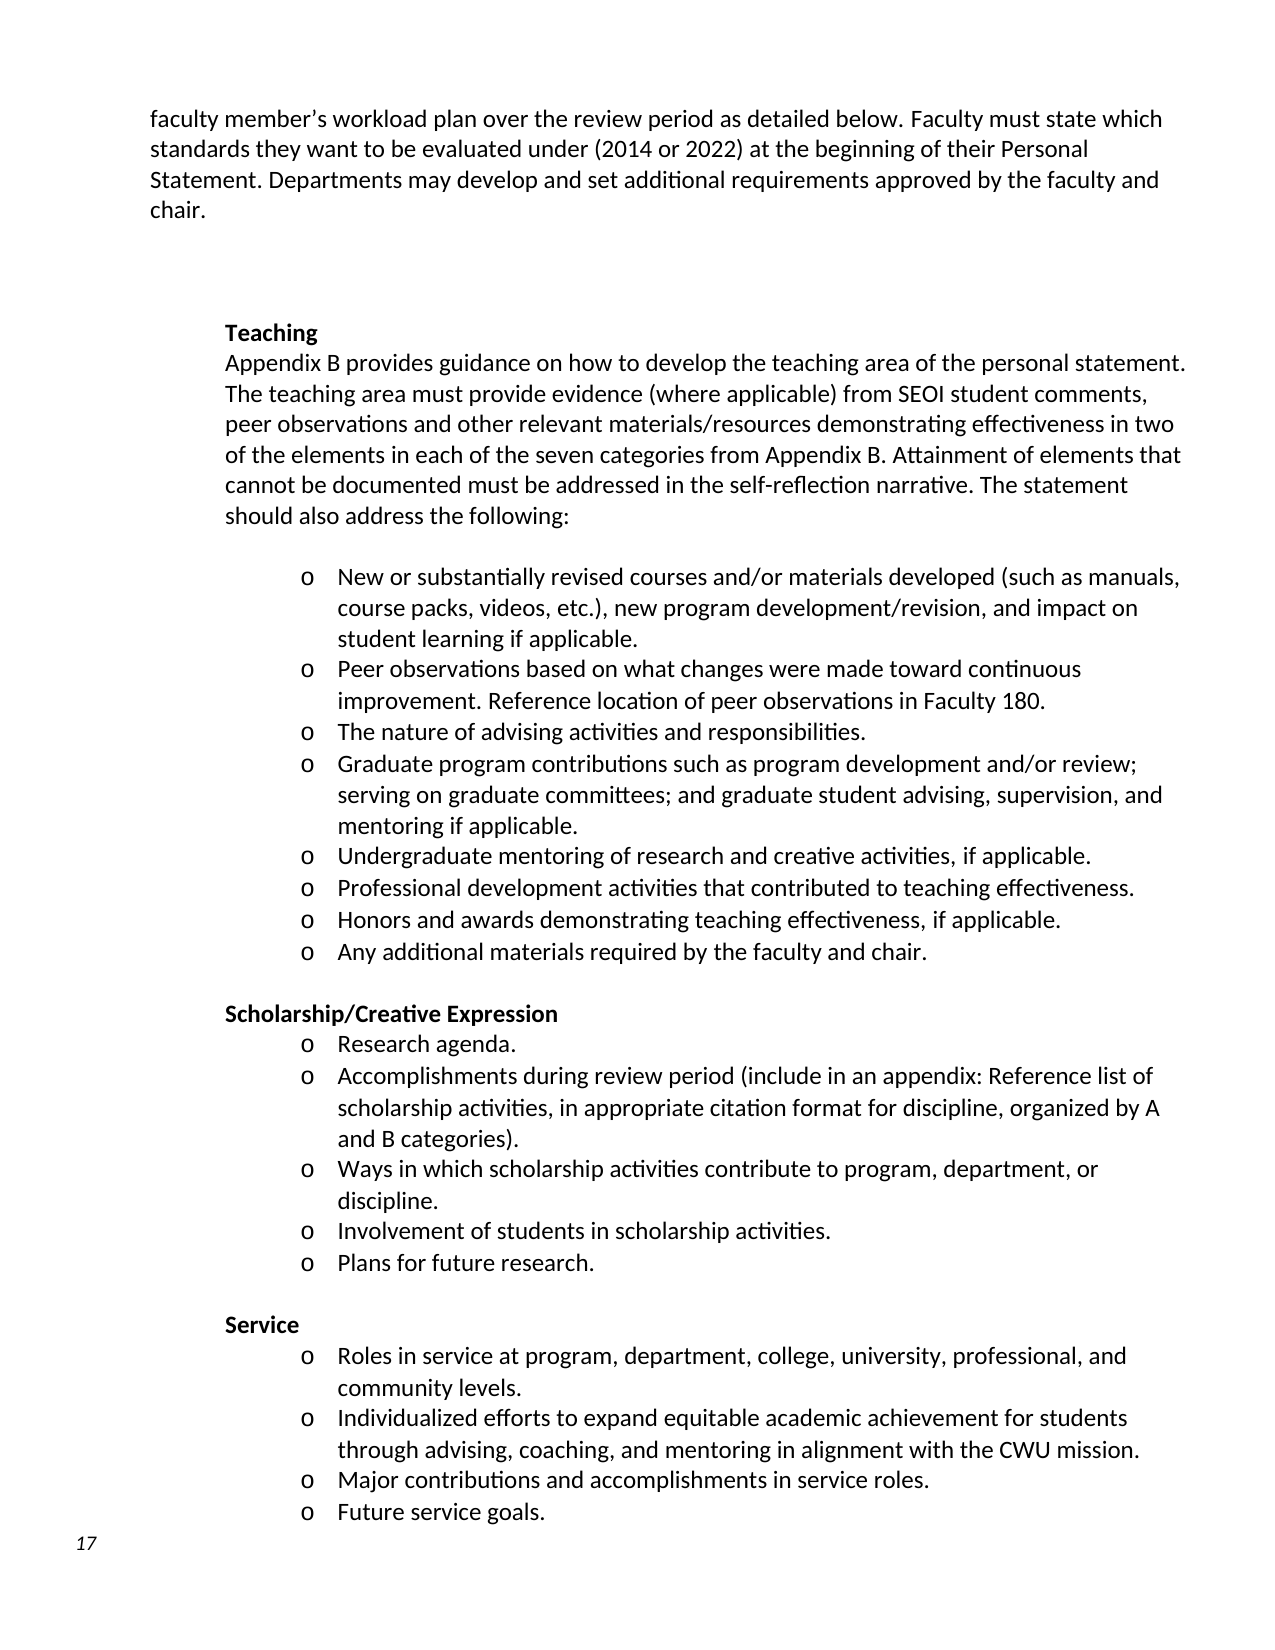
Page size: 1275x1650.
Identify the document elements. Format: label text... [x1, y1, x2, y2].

list New or substantially revised courses and/or materials developed (such as manuals, course packs, videos, etc.), new program development/revision, and impact on student learning if applicable. [300, 561, 1200, 654]
text Teaching [225, 317, 1200, 347]
list Peer observations based on what changes were made toward continuous improvement. Reference location of peer observations in Faculty 180. [300, 654, 1200, 716]
list Major contributions and accomplishments in service roles. [300, 1465, 1200, 1496]
list Accomplishments during review period (include in an appendix: Reference list of scholarship activities, in appropriate citation format for discipline, organized by A and B categories). [300, 1060, 1200, 1153]
text Service [225, 1309, 1200, 1340]
list Involvement of students in scholarship activities. [300, 1216, 1200, 1247]
text Scholarship/Creative Expression [225, 998, 1200, 1029]
text Appendix B provides guidance on how to develop the teaching area of the personal statement. The teaching area must provide evidence (where applicable) from SEOI student comments, peer observations and other relevant materials/resources demonstrating effectiveness in two of the elements in each of the seven categories from Appendix B. Attainment of elements that cannot be documented must be addressed in the self-reflection narrative. The statement should also address the following: [225, 347, 1200, 530]
list Any additional materials required by the faculty and chair. [300, 936, 1200, 968]
list Professional development activities that contributed to teaching effectiveness. [300, 872, 1200, 904]
list Roles in service at program, department, college, university, professional, and community levels. [300, 1340, 1200, 1402]
list The nature of advising activities and responsibilities. [300, 716, 1200, 748]
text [150, 103, 1200, 225]
list Honors and awards demonstrating teaching effectiveness, if applicable. [300, 904, 1200, 936]
list Graduate program contributions such as program development and/or review; serving on graduate committees; and graduate student advising, supervision, and mentoring if applicable. [300, 748, 1200, 841]
list Future service goals. [300, 1496, 1200, 1528]
list Research agenda. [300, 1029, 1200, 1060]
list Plans for future research. [300, 1247, 1200, 1279]
list Undergraduate mentoring of research and creative activities, if applicable. [300, 841, 1200, 872]
list Individualized efforts to expand equitable academic achievement for students through advising, coaching, and mentoring in alignment with the CWU mission. [300, 1402, 1200, 1465]
list Ways in which scholarship activities contribute to program, department, or discipline. [300, 1153, 1200, 1216]
